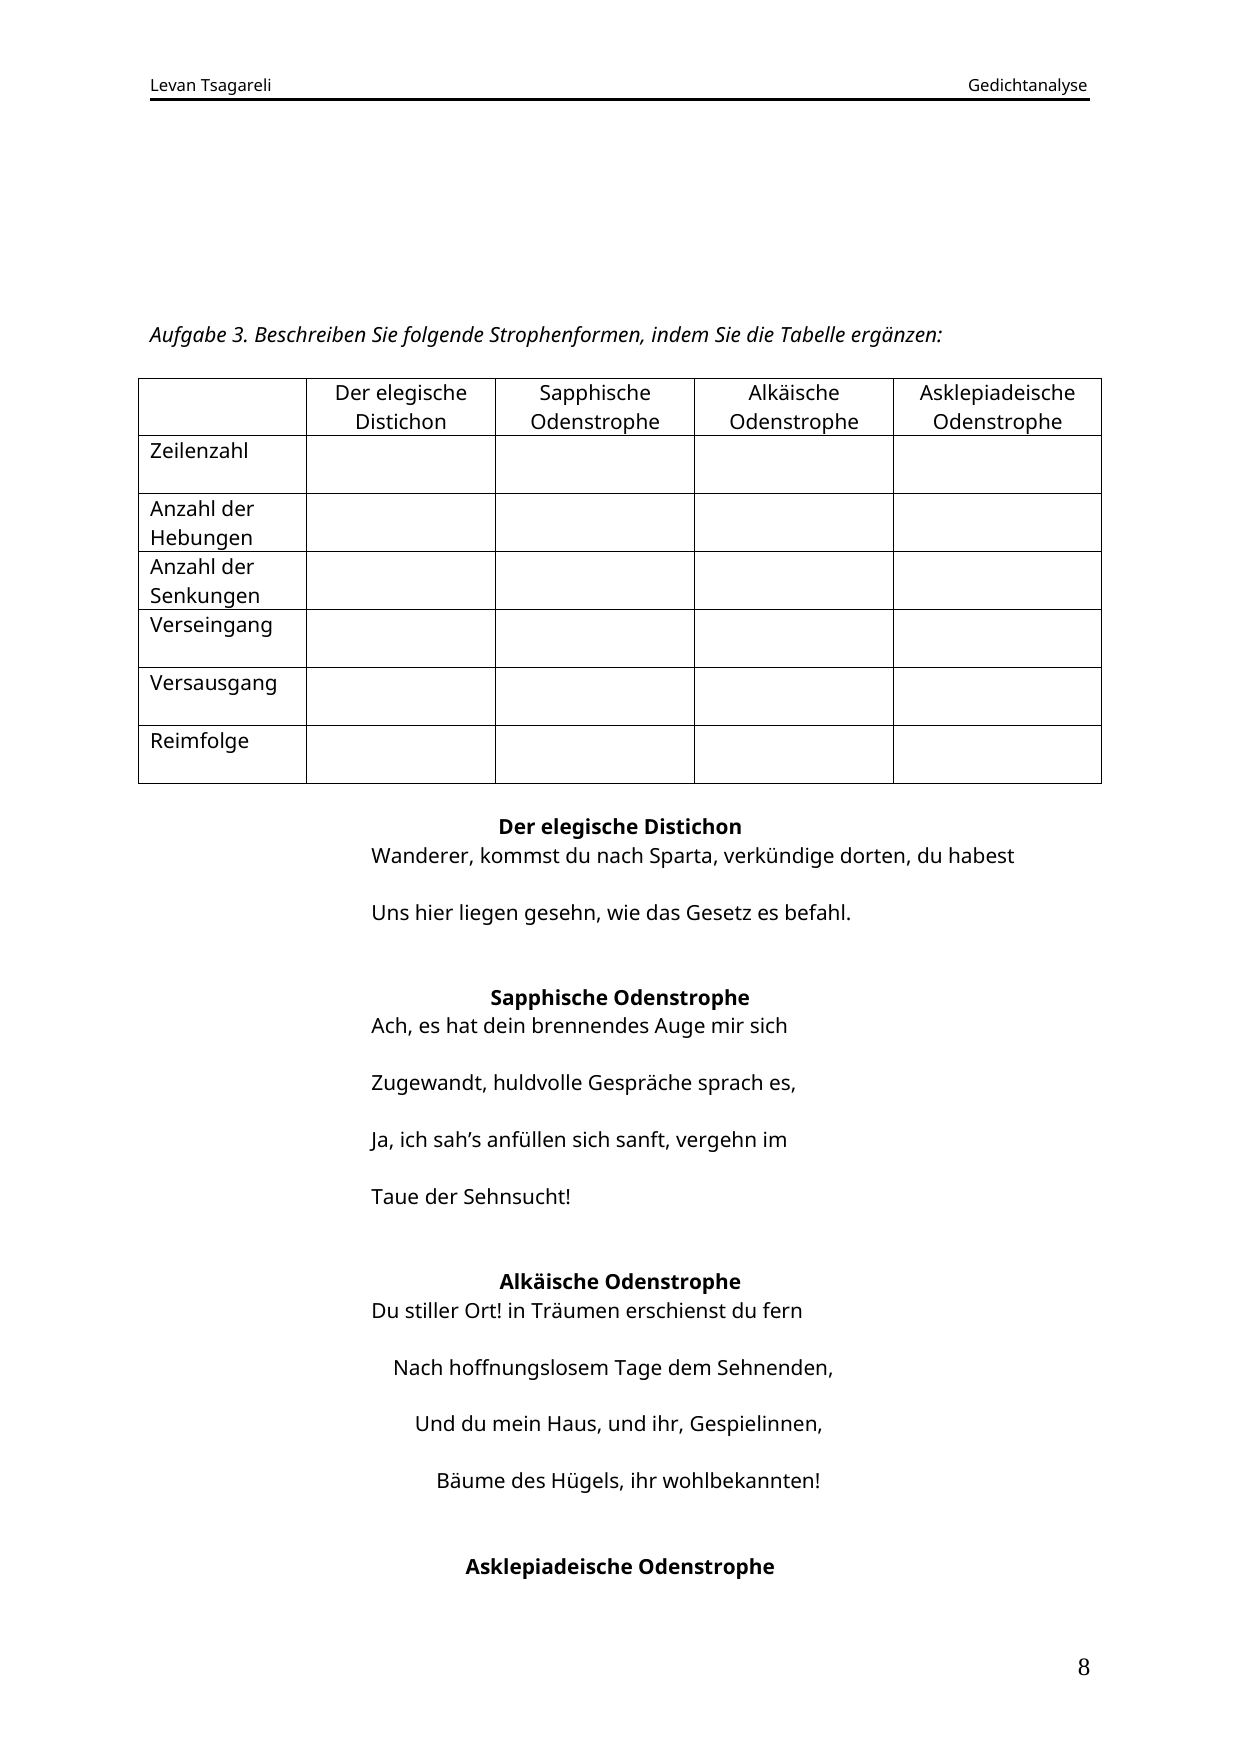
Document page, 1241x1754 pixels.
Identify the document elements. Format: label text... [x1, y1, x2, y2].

table_cell [496, 494, 694, 551]
text Alkäische Odenstrophe [150, 1267, 1090, 1296]
table_cell [894, 436, 1101, 493]
text Wanderer, kommst du nach , verkündige dorten, du habest Uns hier liegen gesehn, wie das Gesetz es befahl. [371, 841, 1090, 926]
table_cell [307, 436, 495, 493]
text Sapphische Odenstrophe [150, 983, 1090, 1011]
text Der elegische Distichon [150, 812, 1090, 841]
table_cell [894, 726, 1101, 783]
text Zugewandt, huldvolle Gespräche sprach es, [371, 1068, 1090, 1097]
table_cell [695, 494, 893, 551]
table_cell Verseingang [139, 610, 306, 667]
table_cell [496, 610, 694, 667]
table_cell Anzahl der Hebungen [139, 494, 306, 551]
table_cell [496, 726, 694, 783]
table_cell [307, 668, 495, 725]
table_cell [695, 610, 893, 667]
table_cell Zeilenzahl [139, 436, 306, 493]
table_cell [695, 668, 893, 725]
table_cell [307, 552, 495, 609]
table_cell [496, 436, 694, 493]
table_header Sapphische Odenstrophe [496, 379, 694, 435]
table_cell Anzahl der Senkungen [139, 552, 306, 609]
table_cell [307, 494, 495, 551]
text Nach hoffnungslosem Tage dem Sehnenden, [371, 1353, 1090, 1381]
table_cell [894, 610, 1101, 667]
text Und du mein Haus, und ihr, Gespielinnen, [371, 1409, 1090, 1438]
table_cell [894, 552, 1101, 609]
text Bäume des Hügels, ihr wohlbekannten! [371, 1466, 1090, 1495]
table_cell [894, 494, 1101, 551]
table_cell Reimfolge [139, 726, 306, 783]
table_cell [695, 726, 893, 783]
table_cell [496, 668, 694, 725]
table_cell [307, 610, 495, 667]
text Du stiller Ort! in Träumen erschienst du fern [371, 1296, 1090, 1324]
text Ja, ich sah’s anfüllen sich sanft, vergehn im [371, 1125, 1090, 1154]
text Aufgabe 3. Beschreiben Sie folgende Strophenformen, indem Sie die Tabelle ergänzen: [150, 321, 1090, 349]
table_header Asklepiadeische Odenstrophe [894, 379, 1101, 435]
table_cell [695, 552, 893, 609]
table_header [139, 379, 306, 435]
table_header Der elegische Distichon [307, 379, 495, 435]
table_header Alkäische Odenstrophe [695, 379, 893, 435]
table_cell [695, 436, 893, 493]
table_cell [496, 552, 694, 609]
text Ach, es hat dein brennendes Auge mir sich [371, 1011, 1090, 1040]
text Asklepiadeische Odenstrophe [150, 1552, 1090, 1580]
text Taue der Sehnsucht! [371, 1182, 1090, 1211]
table_cell Versausgang [139, 668, 306, 725]
table_cell [894, 668, 1101, 725]
table_cell [307, 726, 495, 783]
